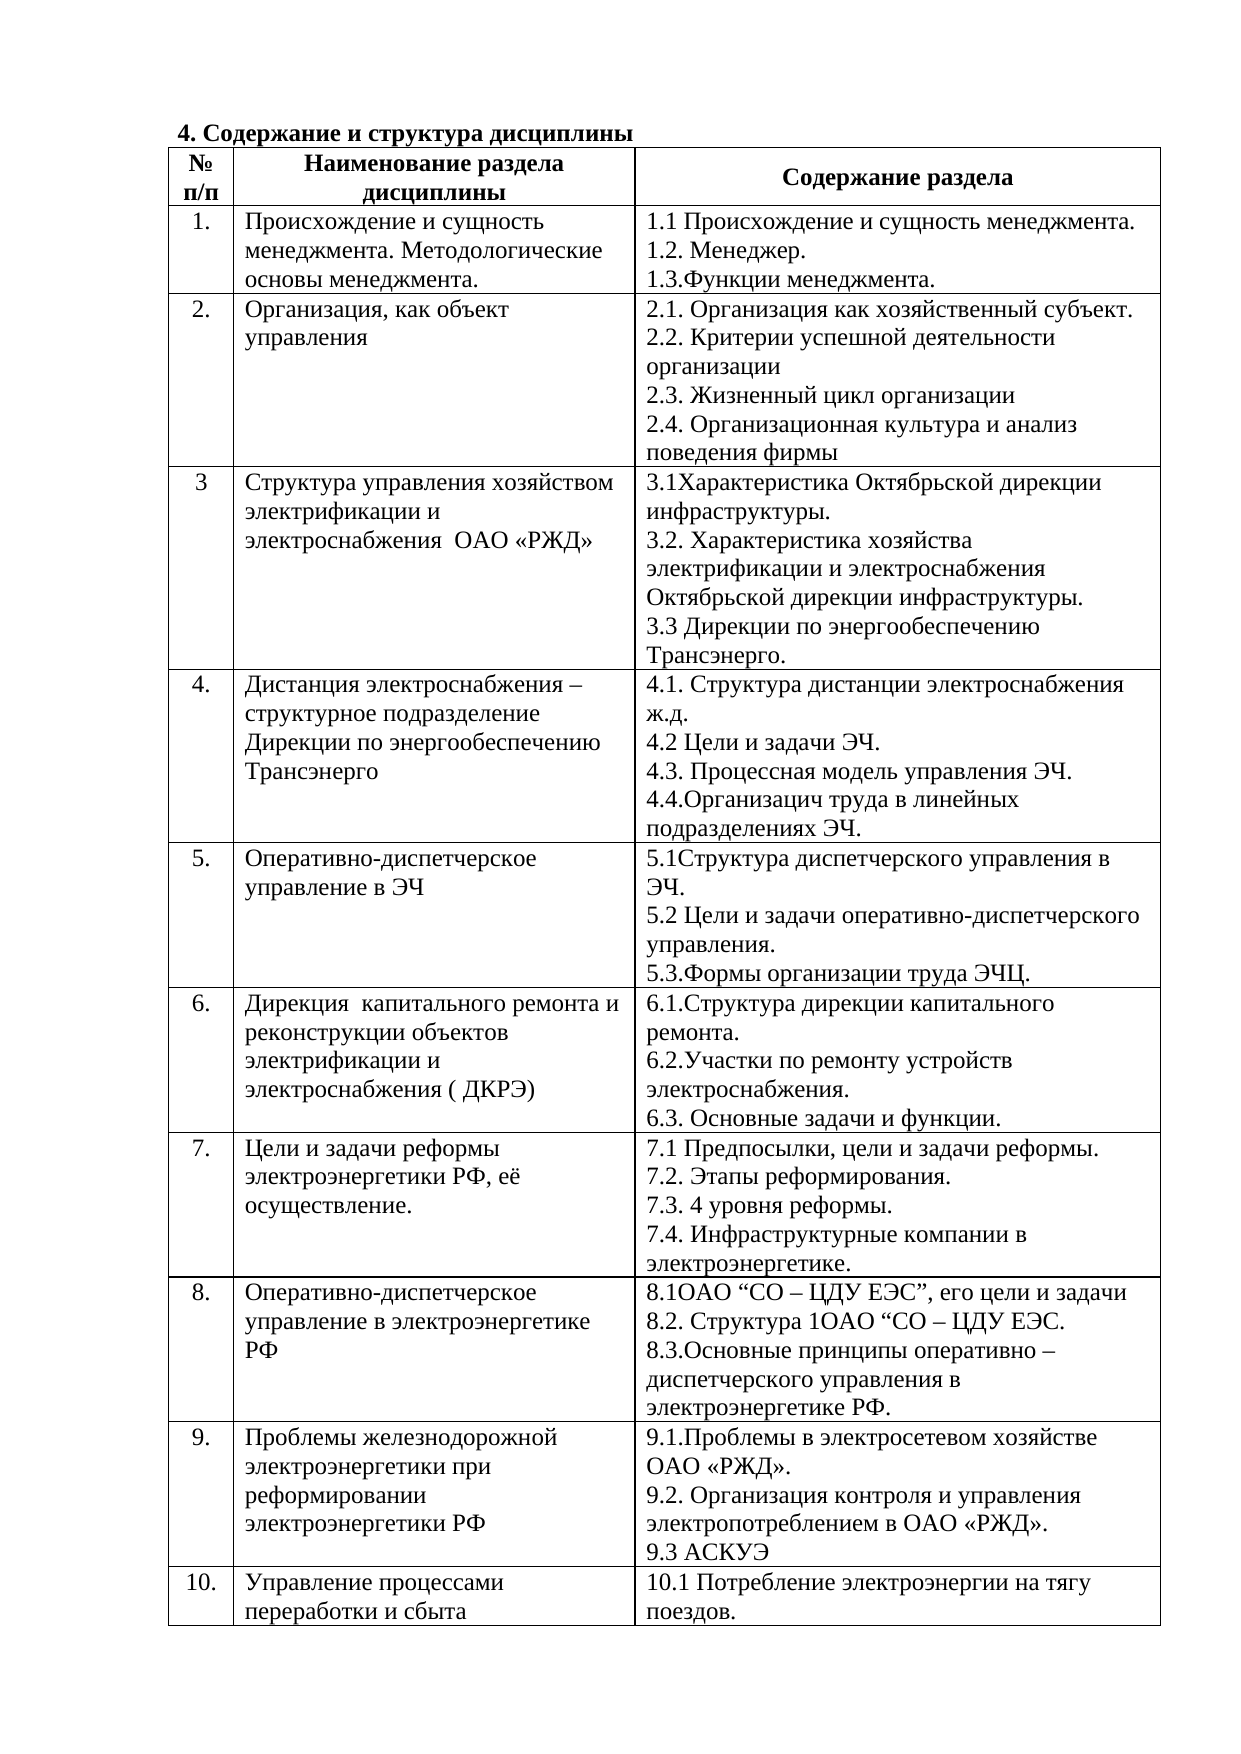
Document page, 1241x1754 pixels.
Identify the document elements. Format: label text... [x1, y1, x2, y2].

table_cell 10. [169, 1567, 233, 1624]
table_cell Происхождение и сущность менеджмента. Методологические основы менеджмента. [234, 206, 634, 293]
table_header Наименование раздела дисциплины [234, 148, 634, 205]
table_cell Проблемы железнодорожной электроэнергетики при реформировании электроэнергетики РФ [234, 1422, 634, 1566]
table_cell 1.1 Происхождение и сущность менеджмента. 1.2. Менеджер. 1.3.Функции менеджмента. [636, 206, 1160, 293]
table_cell 3.1Характеристика Октябрьской дирекции инфраструктуры. 3.2. Характеристика хозяйства электрификации и электроснабжения Октябрьской дирекции инфраструктуры. 3.3 Дирекции по энергообеспечению Трансэнерго. [636, 467, 1160, 668]
table_cell 2. [169, 294, 233, 466]
table_cell 9.1.Проблемы в электросетевом хозяйстве ОАО «РЖД». 9.2. Организация контроля и управления электропотреблением в ОАО «РЖД». 9.3 АСКУЭ [636, 1422, 1160, 1566]
table_cell 1. [169, 206, 233, 293]
table_header Содержание раздела [636, 148, 1160, 205]
table_cell 6. [169, 988, 233, 1132]
table_cell Цели и задачи реформы электроэнергетики РФ, её осуществление. [234, 1133, 634, 1276]
table_cell 2.1. Организация как хозяйственный субъект. 2.2. Критерии успешной деятельности организации 2.3. Жизненный цикл организации 2.4. Организационная культура и анализ поведения фирмы [636, 294, 1160, 466]
table_cell 7. [169, 1133, 233, 1276]
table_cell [234, 1567, 634, 1624]
table_cell Дирекция капитального ремонта и реконструкции объектов электрификации и электроснабжения ( ДКРЭ) [234, 988, 634, 1132]
table_cell 8. [169, 1278, 233, 1421]
table_cell 5. [169, 843, 233, 987]
table_cell Оперативно-диспетчерское управление в ЭЧ [234, 843, 634, 987]
table_cell Структура управления хозяйством электрификации и электроснабжения ОАО «РЖД» [234, 467, 634, 668]
table_cell 6.1.Структура дирекции капитального ремонта. 6.2.Участки по ремонту устройств электроснабжения. 6.3. Основные задачи и функции. [636, 988, 1160, 1132]
table_cell 4. [169, 670, 233, 842]
table_cell 7.1 Предпосылки, цели и задачи реформы. 7.2. Этапы реформирования. 7.3. 4 уровня реформы. 7.4. Инфраструктурные компании в электроэнергетике. [636, 1133, 1160, 1276]
table_header № п/п [169, 148, 233, 205]
table_cell Дистанция электроснабжения – структурное подразделение Дирекции по энергообеспечению Трансэнерго [234, 670, 634, 842]
text 4. Содержание и структура дисциплины [177, 118, 1152, 147]
table_cell 4.1. Структура дистанции электроснабжения ж.д. 4.2 Цели и задачи ЭЧ. 4.3. Процессная модель управления ЭЧ. 4.4.Организацич труда в линейных подразделениях ЭЧ. [636, 670, 1160, 842]
table_cell Организация, как объект управления [234, 294, 634, 466]
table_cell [636, 1567, 1160, 1624]
table_cell Оперативно-диспетчерское управление в электроэнергетике РФ [234, 1278, 634, 1421]
table_cell 3 [169, 467, 233, 668]
table_cell 5.1Структура диспетчерского управления в ЭЧ. 5.2 Цели и задачи оперативно-диспетчерского управления. 5.3.Формы организации труда ЭЧЦ. [636, 843, 1160, 987]
table_cell 8.1ОАО “СО – ЦДУ ЕЭС”, его цели и задачи 8.2. Структура 1ОАО “СО – ЦДУ ЕЭС. 8.3.Основные принципы оперативно – диспетчерского управления в электроэнергетике РФ. [636, 1278, 1160, 1421]
table_cell 9. [169, 1422, 233, 1566]
